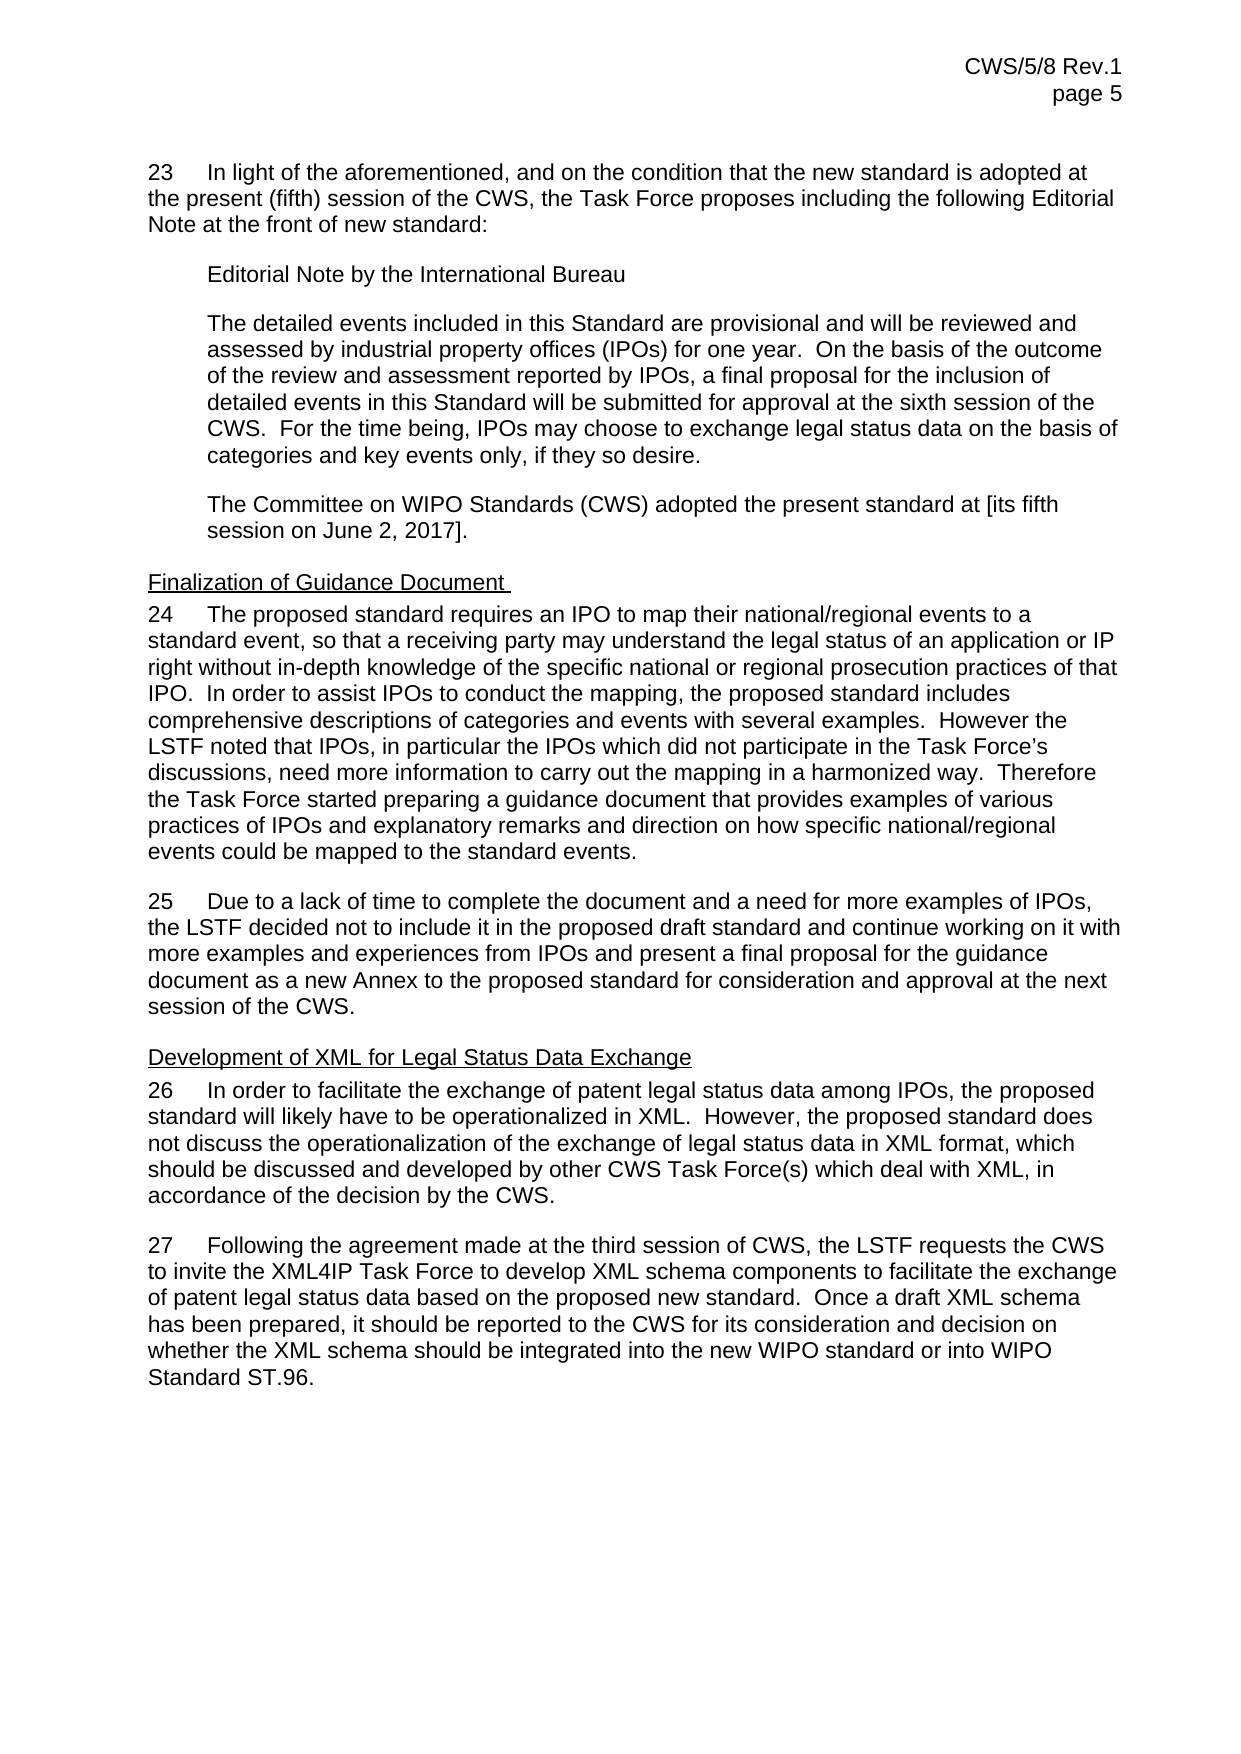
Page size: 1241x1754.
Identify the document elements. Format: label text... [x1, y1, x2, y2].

list In light of the aforementioned, and on the condition that the new standard is adopted at the present (fifth) session of the CWS, the Task Force proposes including the following Editorial Note at the front of new standard: [148, 158, 1122, 238]
list In order to facilitate the exchange of patent legal status data among IPOs, the proposed standard will likely have to be operationalized in XML. However, the proposed standard does not discuss the operationalization of the exchange of legal status data in XML format, which should be discussed and developed by other CWS Task Force(s) which deal with XML, in accordance of the decision by the CWS. [148, 1077, 1122, 1209]
list Due to a lack of time to complete the document and a need for more examples of IPOs, the LSTF decided not to include it in the proposed draft standard and continue working on it with more examples and experiences from IPOs and present a final proposal for the guidance document as a new Annex to the proposed standard for consideration and approval at the next session of the CWS. [148, 888, 1122, 1019]
list The Committee on WIPO Standards (CWS) adopted the present standard at [its fifth session on June 2, 2017]. [207, 491, 1122, 543]
list The proposed standard requires an IPO to map their national/regional events to a standard event, so that a receiving party may understand the legal status of an application or IP right without in-depth knowledge of the specific national or regional prosecution practices of that IPO. In order to assist IPOs to conduct the mapping, the proposed standard includes comprehensive descriptions of categories and events with several examples. However the LSTF noted that IPOs, in particular the IPOs which did not participate in the Task Force’s discussions, need more information to carry out the mapping in a harmonized way. Therefore the Task Force started preparing a guidance document that provides examples of various practices of IPOs and explanatory remarks and direction on how specific national/regional events could be mapped to the standard events. [148, 601, 1122, 865]
subtitle Development of XML for Legal Status Data Exchange [148, 1044, 1122, 1071]
list Editorial Note by the International Bureau [207, 261, 1122, 287]
list The detailed events included in this Standard are provisional and will be reviewed and assessed by industrial property offices (IPOs) for one year. On the basis of the outcome of the review and assessment reported by IPOs, a final proposal for the inclusion of detailed events in this Standard will be submitted for approval at the sixth session of the CWS. For the time being, IPOs may choose to exchange legal status data on the basis of categories and key events only, if they so desire. [207, 310, 1122, 468]
list Following the agreement made at the third session of CWS, the LSTF requests the CWS to invite the XML4IP Task Force to develop XML schema components to facilitate the exchange of patent legal status data based on the proposed new standard. Once a draft XML schema has been prepared, it should be reported to the CWS for its consideration and decision on whether the XML schema should be integrated into the new WIPO standard or into WIPO Standard ST.96. [148, 1232, 1122, 1390]
subtitle Finalization of Guidance Document [148, 568, 1122, 595]
